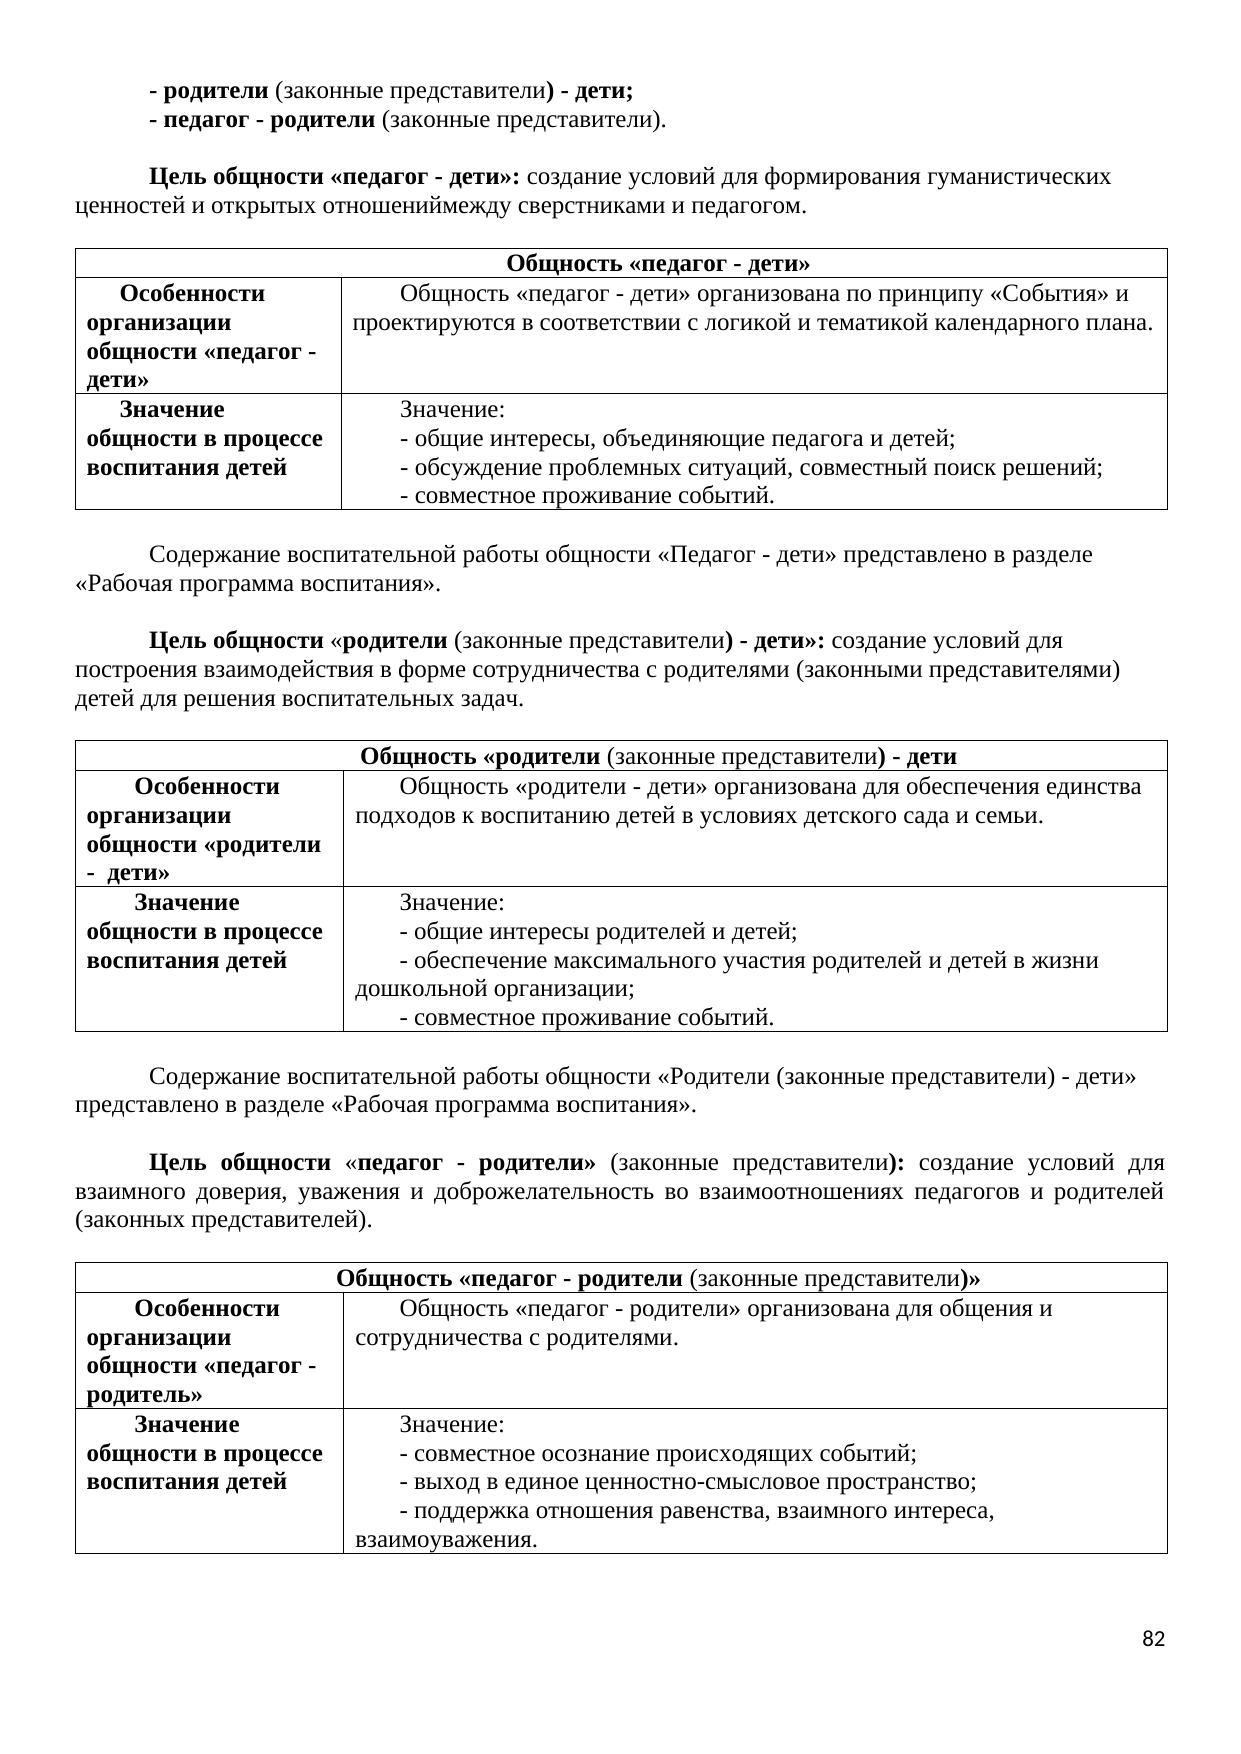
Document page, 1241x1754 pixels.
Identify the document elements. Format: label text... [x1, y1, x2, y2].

table_cell Значение: - совместное осознание происходящих событий; - выход в единое ценностно-смысловое пространство; - поддержка отношения равенства, взаимного интереса, взаимоуважения. [344, 1409, 1167, 1553]
table_cell Значение: - общие интересы родителей и детей; - обеспечение максимального участия родителей и детей в жизни дошкольной организации; - совместное проживание событий. [344, 887, 1167, 1031]
text - педагог - родители (законные представители). [75, 104, 1165, 132]
table_cell Особенности организации общности «педагог - дети» [76, 278, 341, 393]
text Содержание воспитательной работы общности «Педагог - дети» представлено в разделе «Рабочая программа воспитания». [75, 539, 1165, 597]
table_cell Общность «педагог - родители» организована для общения и сотрудничества с родителями. [344, 1293, 1167, 1408]
table_cell Общность «педагог - дети» организована по принципу «События» и проектируются в соответствии с логикой и тематикой календарного плана. [342, 278, 1167, 393]
table_header Общность «педагог - дети» [76, 249, 1167, 277]
text Цель общности «педагог - дети»: создание условий для формирования гуманистических ценностей и открытых отношениймежду сверстниками и педагогом. [75, 161, 1165, 219]
table_header Общность «педагог - родители (законные представители)» [76, 1263, 1167, 1292]
table_cell Особенности организации общности «родители - дети» [76, 771, 343, 886]
table_cell Значение: - общие интересы, объединяющие педагога и детей; - обсуждение проблемных ситуаций, совместный поиск решений; - совместное проживание событий. [342, 394, 1167, 509]
table_cell Значение общности в процессе воспитания детей [76, 394, 341, 509]
table_header Общность «родители (законные представители) - дети [76, 741, 1167, 770]
table_cell Значение общности в процессе воспитания детей [76, 1409, 343, 1553]
table_cell Значение общности в процессе воспитания детей [76, 887, 343, 1031]
text - родители (законные представители) - дети; [75, 75, 1165, 104]
table_cell Особенности организации общности «педагог - родитель» [76, 1293, 343, 1408]
table_cell Общность «родители - дети» организована для обеспечения единства подходов к воспитанию детей в условиях детского сада и семьи. [344, 771, 1167, 886]
text Цель общности «педагог - родители» (законные представители): создание условий для взаимного доверия, уважения и доброжелательность во взаимоотношениях педагогов и родителей (законных представителей). [75, 1147, 1165, 1233]
text Содержание воспитательной работы общности «Родители (законные представители) - дети» представлено в разделе «Рабочая программа воспитания». [75, 1061, 1165, 1118]
text Цель общности «родители (законные представители) - дети»: создание условий для построения взаимодействия в форме сотрудничества с родителями (законными представителями) детей для решения воспитательных задач. [75, 625, 1165, 712]
